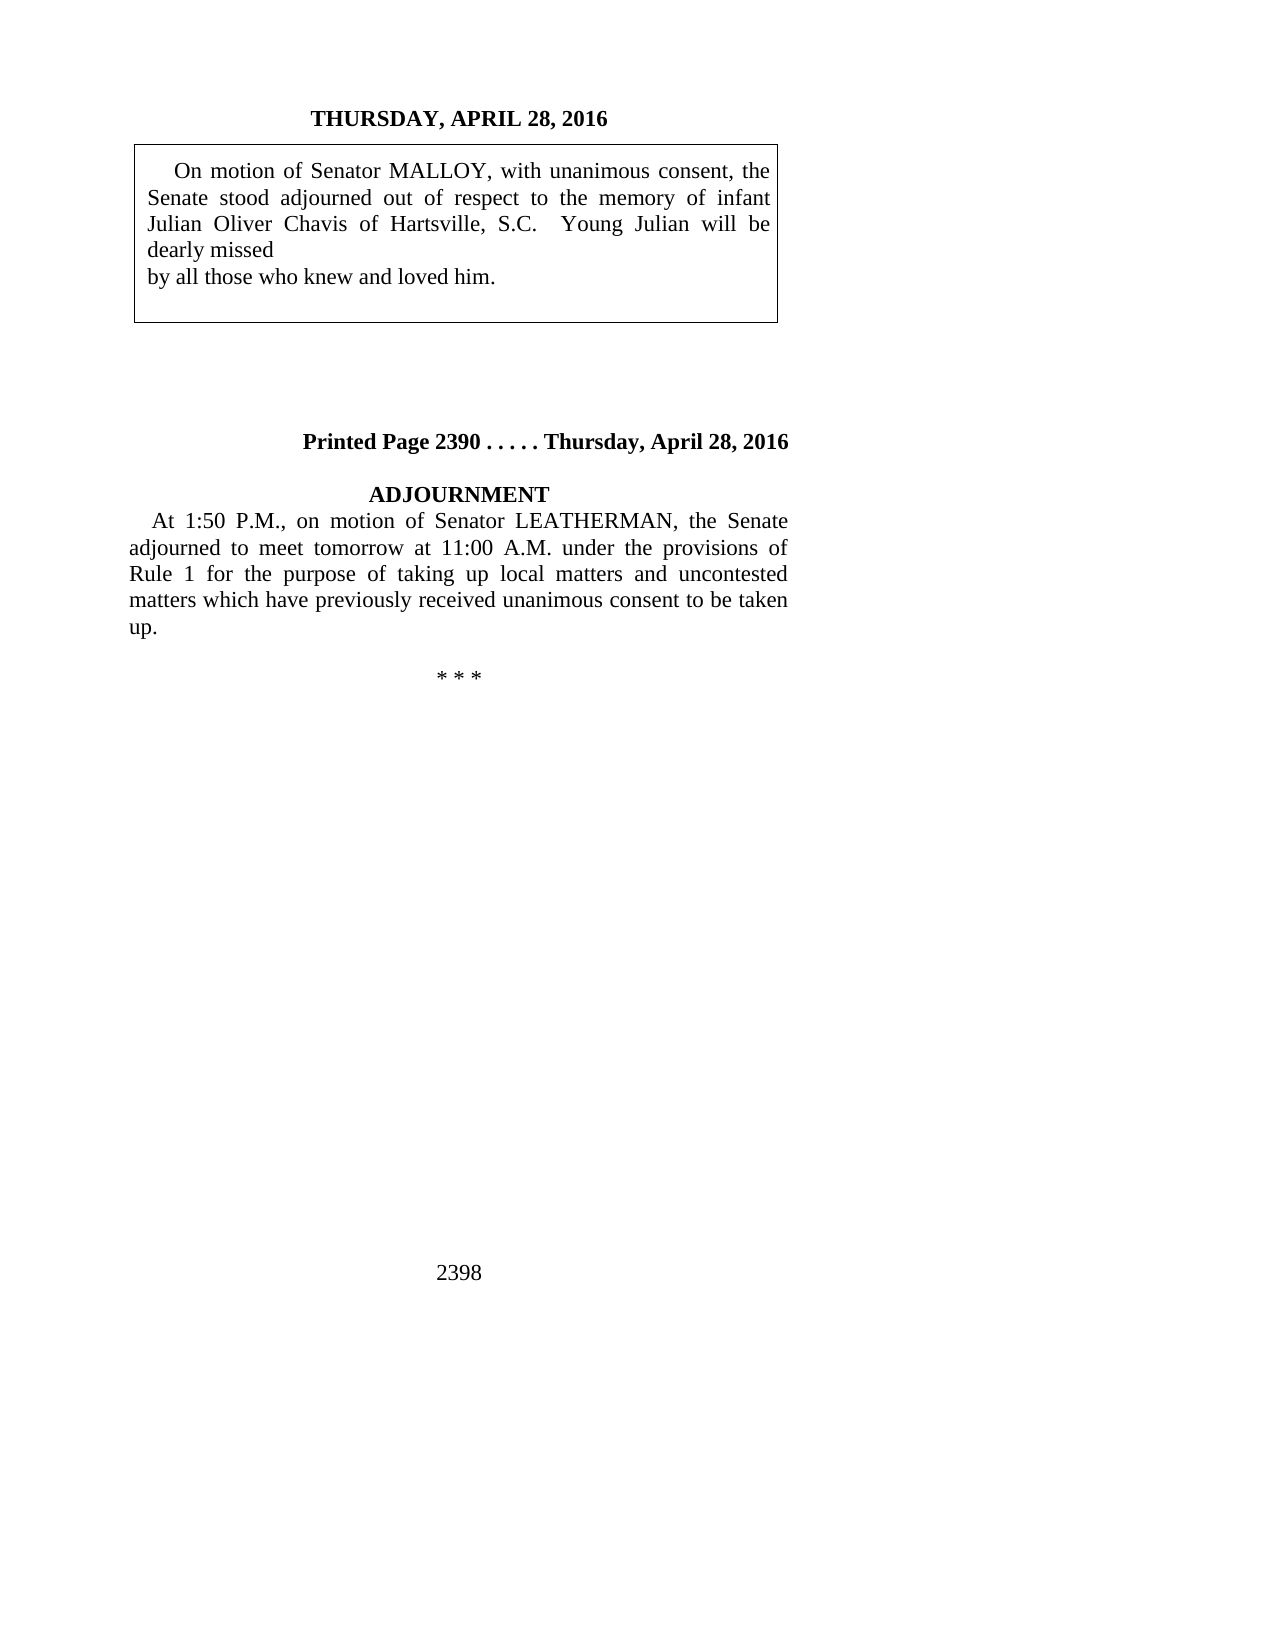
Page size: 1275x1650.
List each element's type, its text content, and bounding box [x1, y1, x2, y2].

text On motion of Senator MALLOY, with unanimous consent, the Senate stood adjourned out of respect to the memory of infant Julian Oliver Chavis of Hartsville, S.C. Young Julian will be dearly missed [135, 145, 777, 249]
text * * * [129, 665, 789, 692]
text Printed Page 2390 . . . . . Thursday, April 28, 2016 [129, 428, 789, 454]
text At 1:50 P.M., on motion of Senator LEATHERMAN, the Senate adjourned to meet tomorrow at 11:00 A.M. under the provisions of Rule 1 for the purpose of taking up local matters and uncontested matters which have previously received unanimous consent to be taken up. [129, 507, 789, 639]
text by all those who knew and loved him. [135, 249, 777, 289]
text ADJOURNMENT [129, 481, 789, 507]
